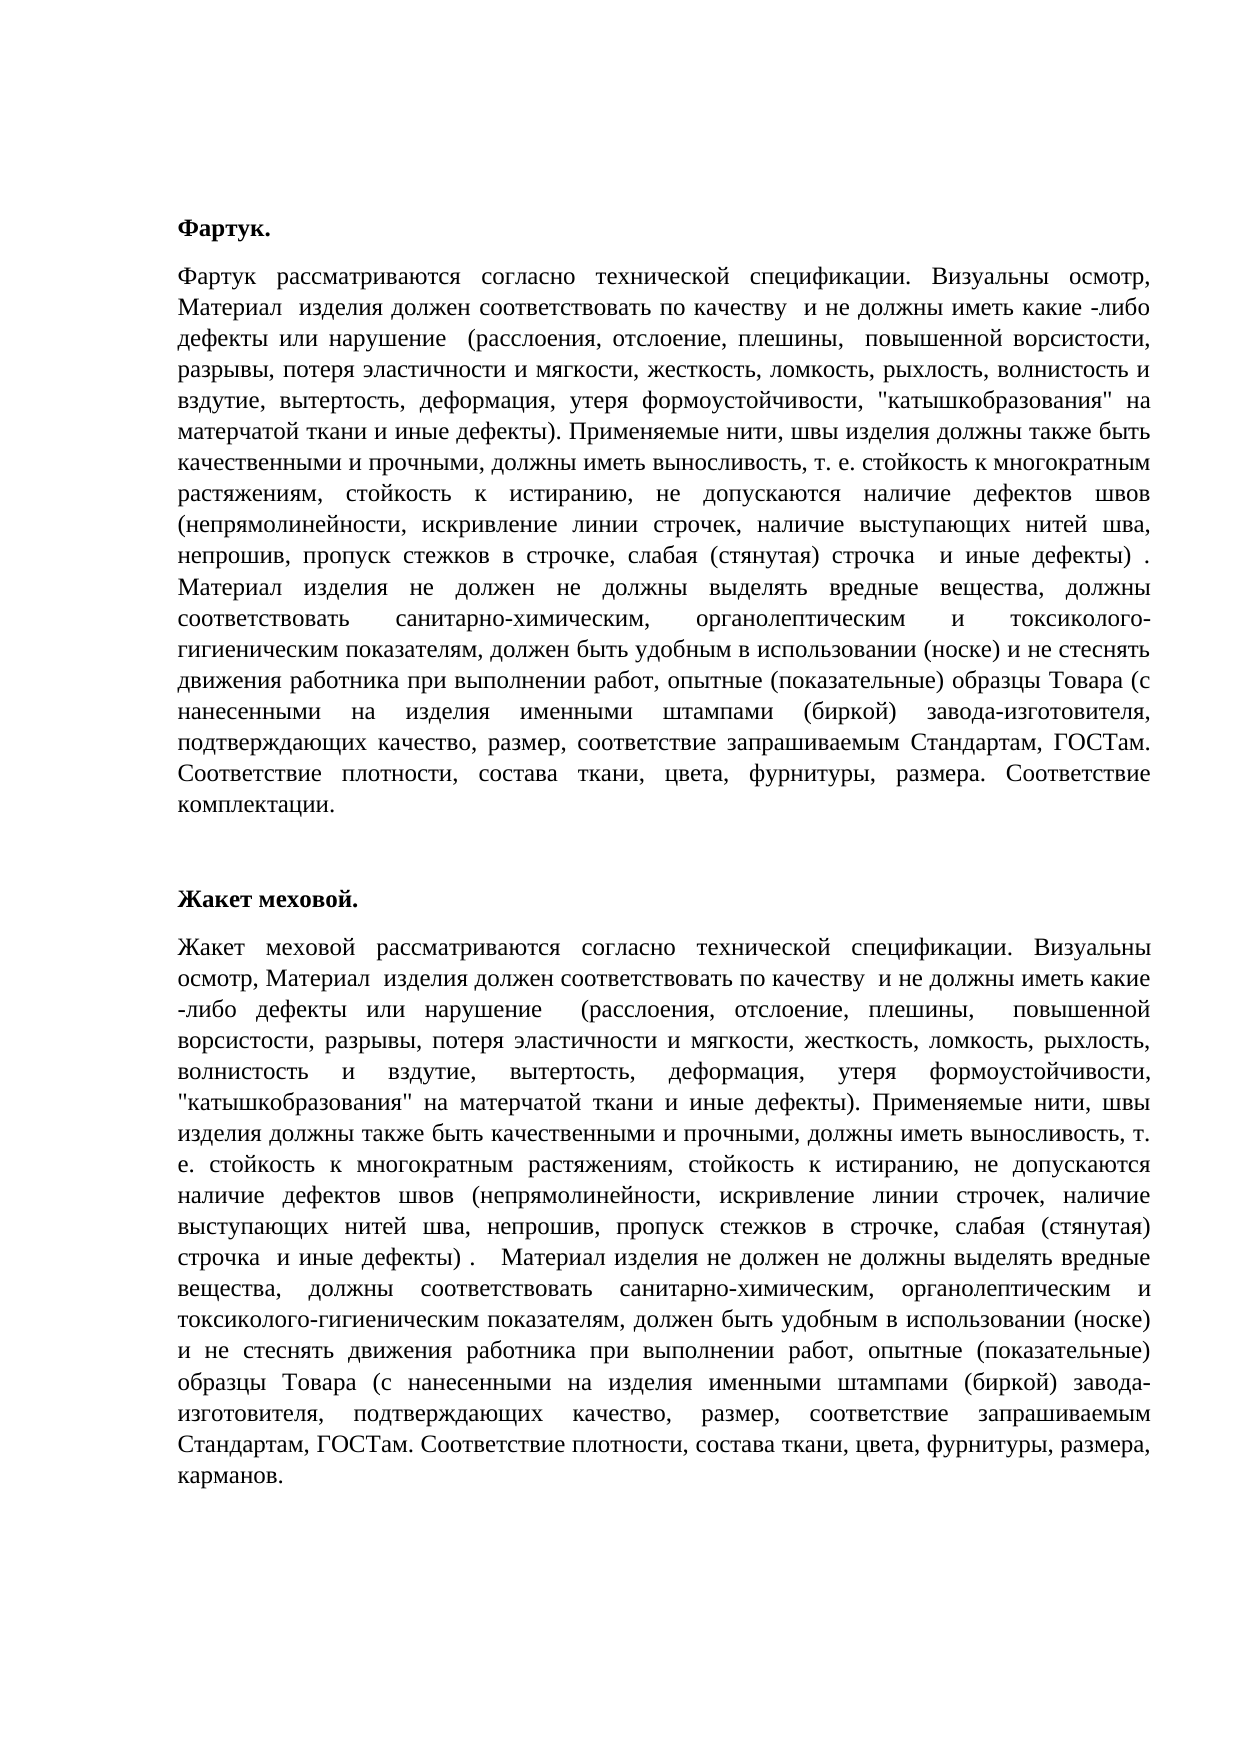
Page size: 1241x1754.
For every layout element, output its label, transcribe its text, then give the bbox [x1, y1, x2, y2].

text Жакет меховой рассматриваются согласно технической спецификации. Визуальны осмотр, Материал изделия должен соответствовать по качеству и не должны иметь какие -либо дефекты или нарушение (расслоения, отслоение, плешины, повышенной ворсистости, разрывы, потеря эластичности и мягкости, жесткость, ломкость, рыхлость, волнистость и вздутие, вытертость, деформация, утеря формоустойчивости, "катышкобразования" на матерчатой ткани и иные дефекты). Применяемые нити, швы изделия должны также быть качественными и прочными, должны иметь выносливость, т. е. стойкость к многократным растяжениям, стойкость к истиранию, не допускаются наличие дефектов швов (непрямолинейности, искривление линии строчек, наличие выступающих нитей шва, непрошив, пропуск стежков в строчке, слабая (стянутая) строчка и иные дефекты) . Материал изделия не должен не должны выделять вредные вещества, должны соответствовать санитарно-химическим, органолептическим и токсиколого-гигиеническим показателям, должен быть удобным в использовании (носке) и не стеснять движения работника при выполнении работ, опытные (показательные) образцы Товара (с нанесенными на изделия именными штампами (биркой) завода-изготовителя, подтверждающих качество, размер, соответствие запрашиваемым Стандартам, ГОСТам. Соответствие плотности, состава ткани, цвета, фурнитуры, размера, карманов. [177, 932, 1152, 1488]
text Фартук рассматриваются согласно технической спецификации. Визуальны осмотр, Материал изделия должен соответствовать по качеству и не должны иметь какие -либо дефекты или нарушение (расслоения, отслоение, плешины, повышенной ворсистости, разрывы, потеря эластичности и мягкости, жесткость, ломкость, рыхлость, волнистость и вздутие, вытертость, деформация, утеря формоустойчивости, "катышкобразования" на матерчатой ткани и иные дефекты). Применяемые нити, швы изделия должны также быть качественными и прочными, должны иметь выносливость, т. е. стойкость к многократным растяжениям, стойкость к истиранию, не допускаются наличие дефектов швов (непрямолинейности, искривление линии строчек, наличие выступающих нитей шва, непрошив, пропуск стежков в строчке, слабая (стянутая) строчка и иные дефекты) . Материал изделия не должен не должны выделять вредные вещества, должны соответствовать санитарно-химическим, органолептическим и токсиколого-гигиеническим показателям, должен быть удобным в использовании (носке) и не стеснять движения работника при выполнении работ, опытные (показательные) образцы Товара (с нанесенными на изделия именными штампами (биркой) завода-изготовителя, подтверждающих качество, размер, соответствие запрашиваемым Стандартам, ГОСТам. Соответствие плотности, состава ткани, цвета, фурнитуры, размера. Соответствие комплектации. [177, 261, 1152, 818]
text Фартук. [177, 213, 1152, 242]
text Жакет меховой. [177, 884, 1152, 913]
